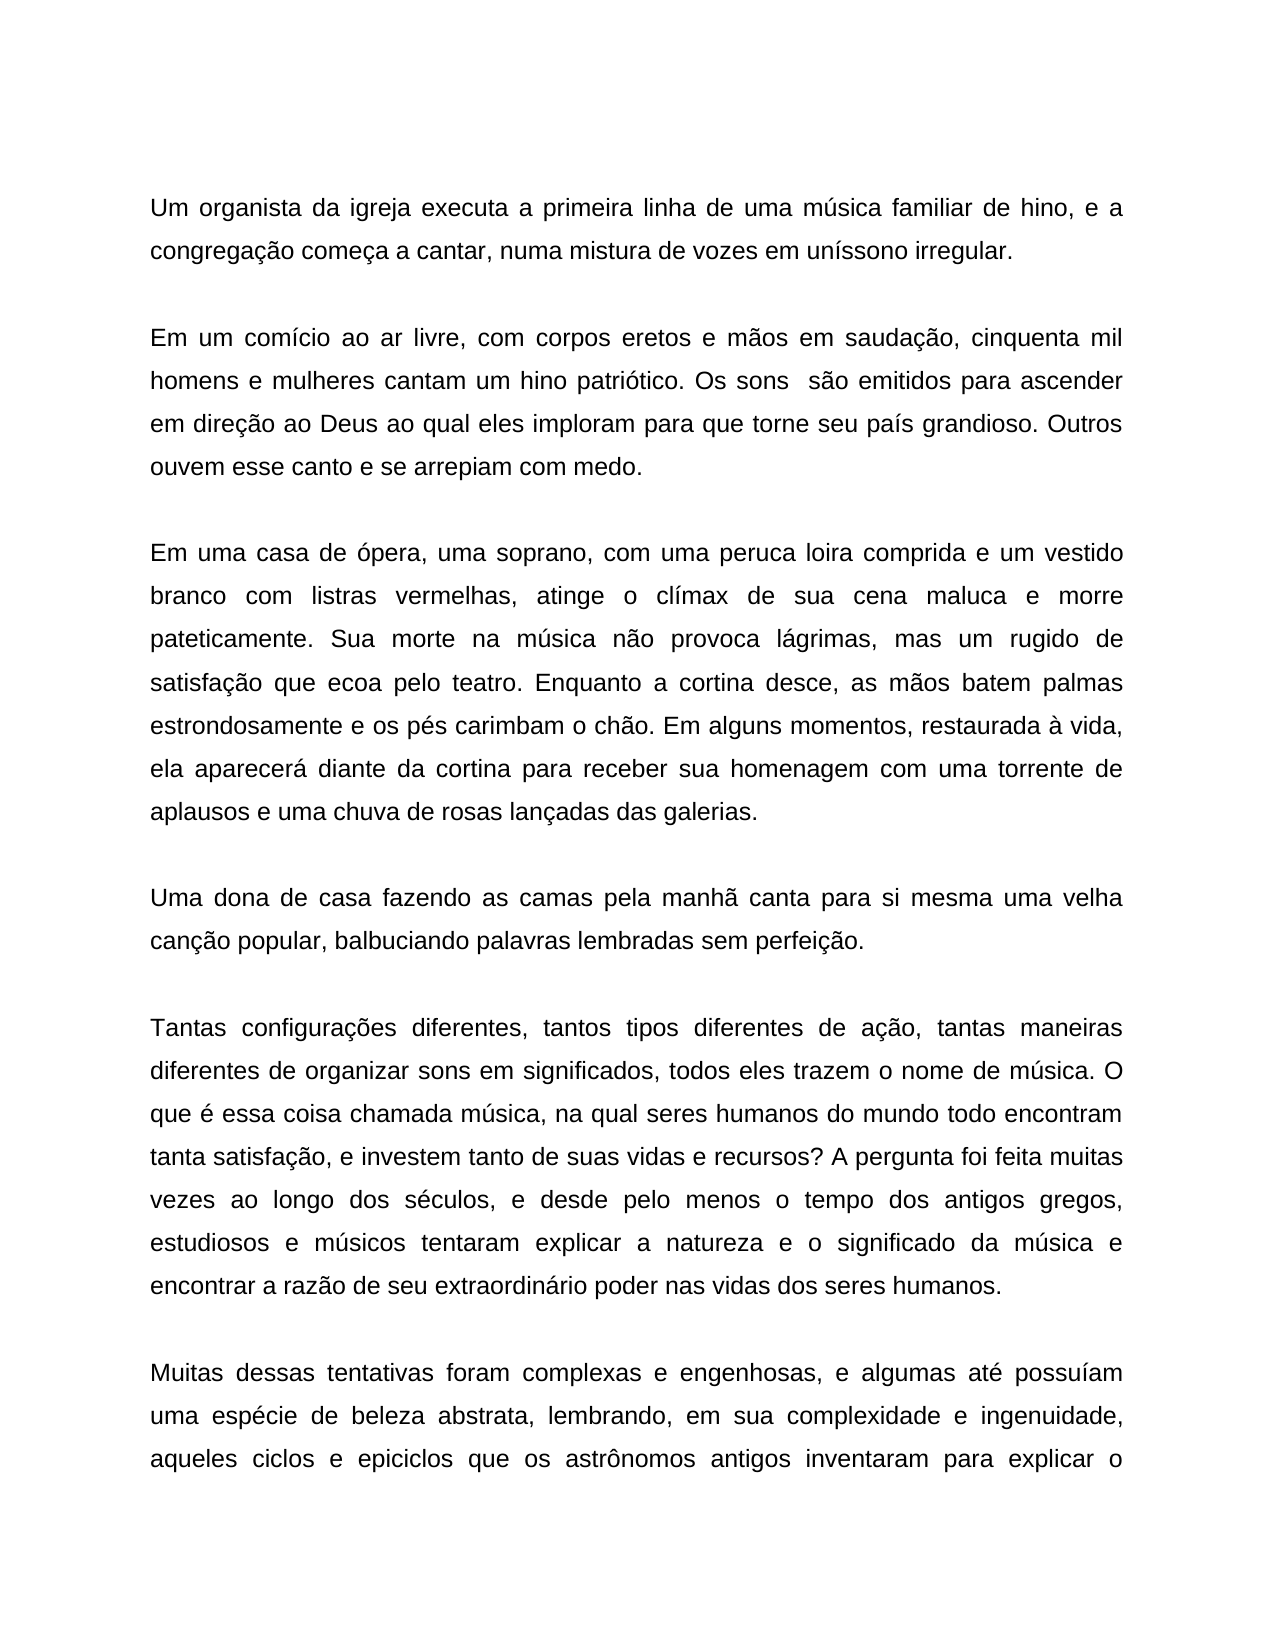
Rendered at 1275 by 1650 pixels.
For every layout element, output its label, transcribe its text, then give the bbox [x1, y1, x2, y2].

text Tantas configurações diferentes, tantos tipos diferentes de ação, tantas maneiras diferentes de organizar sons em significados, todos eles trazem o nome de música. O que é essa coisa chamada música, na qual seres humanos do mundo todo encontram tanta satisfação, e investem tanto de suas vidas e recursos? A pergunta foi feita muitas vezes ao longo dos séculos, e desde pelo menos o tempo dos antigos gregos, estudiosos e músicos tentaram explicar a natureza e o significado da música e encontrar a razão de seu extraordinário poder nas vidas dos seres humanos. [150, 1012, 1125, 1300]
text Em um comício ao ar livre, com corpos eretos e mãos em saudação, cinquenta mil homens e mulheres cantam um hino patriótico. Os sons são emitidos para ascender em direção ao Deus ao qual eles imploram para que torne seu país grandioso. Outros ouvem esse canto e se arrepiam com medo. [150, 322, 1125, 481]
text Em uma casa de ópera, uma soprano, com uma peruca loira comprida e um vestido branco com listras vermelhas, atinge o clímax de sua cena maluca e morre pateticamente. Sua morte na música não provoca lágrimas, mas um rugido de satisfação que ecoa pelo teatro. Enquanto a cortina desce, as mãos batem palmas estrondosamente e os pés carimbam o chão. Em alguns momentos, restaurada à vida, ela aparecerá diante da cortina para receber sua homenagem com uma torrente de aplausos e uma chuva de rosas lançadas das galerias. [150, 538, 1125, 826]
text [150, 1357, 1125, 1472]
text Uma dona de casa fazendo as camas pela manhã canta para si mesma uma velha canção popular, balbuciando palavras lembradas sem perfeição. [150, 883, 1125, 955]
text Um organista da igreja executa a primeira linha de uma música familiar de hino, e a congregação começa a cantar, numa mistura de vozes em uníssono irregular. [150, 193, 1125, 265]
